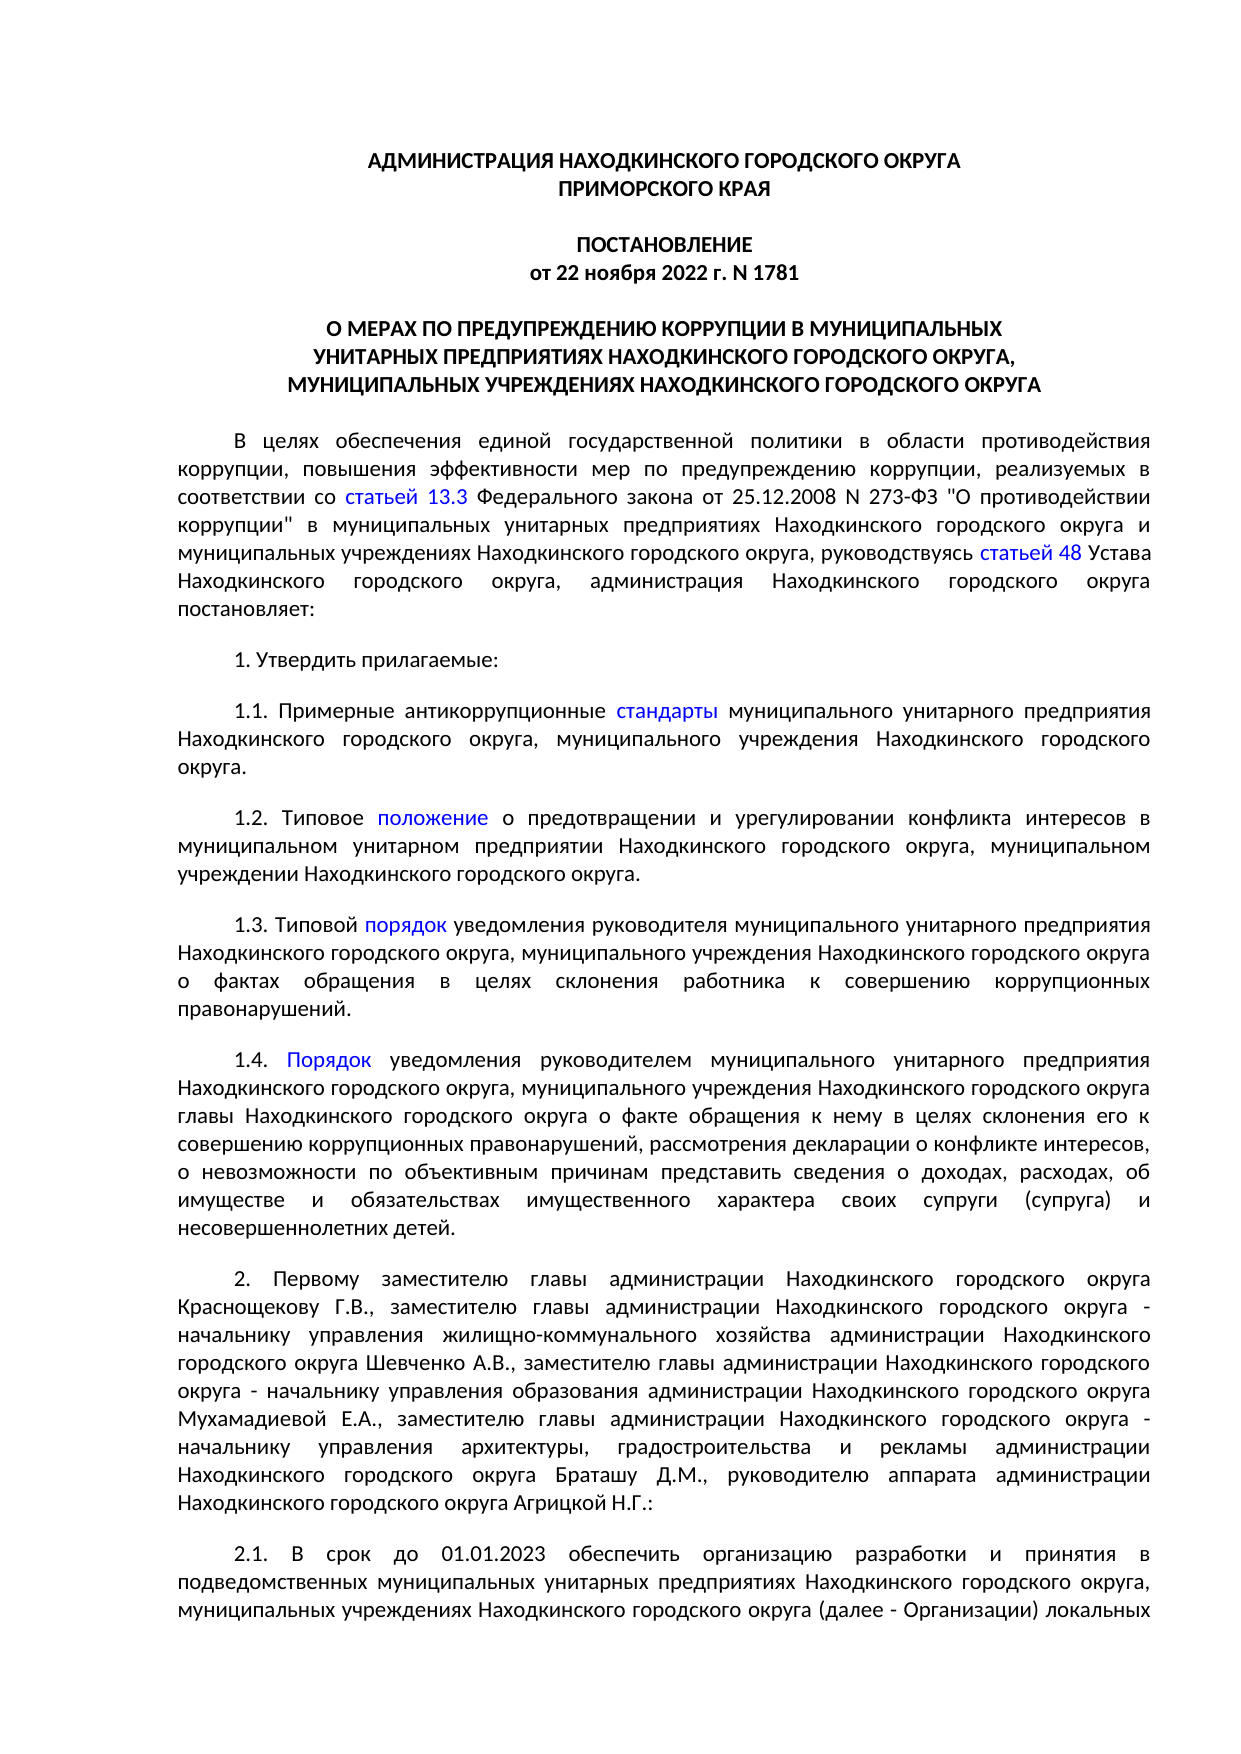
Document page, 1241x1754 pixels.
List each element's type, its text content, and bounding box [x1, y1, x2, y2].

text 1.4. Порядок уведомления руководителем муниципального унитарного предприятия Находкинского городского округа, муниципального учреждения Находкинского городского округа главы Находкинского городского округа о факте обращения к нему в целях склонения его к совершению коррупционных правонарушений, рассмотрения декларации о конфликте интересов, о невозможности по объективным причинам представить сведения о доходах, расходах, об имуществе и обязательствах имущественного характера своих супруги (супруга) и несовершеннолетних детей. [177, 1045, 1152, 1241]
text 1. Утвердить прилагаемые: [177, 645, 1152, 673]
text В целях обеспечения единой государственной политики в области противодействия коррупции, повышения эффективности мер по предупреждению коррупции, реализуемых в соответствии со статьей 13.3 Федерального закона от 25.12.2008 N 273-ФЗ "О противодействии коррупции" в муниципальных унитарных предприятиях Находкинского городского округа и муниципальных учреждениях Находкинского городского округа, руководствуясь статьей 48 Устава Находкинского городского округа, администрация Находкинского городского округа постановляет: [177, 426, 1152, 622]
text 1.1. Примерные антикоррупционные стандарты муниципального унитарного предприятия Находкинского городского округа, муниципального учреждения Находкинского городского округа. [177, 696, 1152, 780]
text 1.2. Типовое положение о предотвращении и урегулировании конфликта интересов в муниципальном унитарном предприятии Находкинского городского округа, муниципальном учреждении Находкинского городского округа. [177, 803, 1152, 887]
text 2. Первому заместителю главы администрации Находкинского городского округа Краснощекову Г.В., заместителю главы администрации Находкинского городского округа - начальнику управления жилищно-коммунального хозяйства администрации Находкинского городского округа Шевченко А.В., заместителю главы администрации Находкинского городского округа - начальнику управления образования администрации Находкинского городского округа Мухамадиевой Е.А., заместителю главы администрации Находкинского городского округа - начальнику управления архитектуры, градостроительства и рекламы администрации Находкинского городского округа Браташу Д.М., руководителю аппарата администрации Находкинского городского округа Агрицкой Н.Г.: [177, 1264, 1152, 1517]
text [177, 1539, 1152, 1623]
title АДМИНИСТРАЦИЯ НАХОДКИНСКОГО ГОРОДСКОГО ОКРУГА [177, 146, 1152, 174]
title МУНИЦИПАЛЬНЫХ УЧРЕЖДЕНИЯХ НАХОДКИНСКОГО ГОРОДСКОГО ОКРУГА [177, 370, 1152, 398]
title ПОСТАНОВЛЕНИЕ [177, 230, 1152, 258]
title от 22 ноября 2022 г. N 1781 [177, 258, 1152, 286]
title ПРИМОРСКОГО КРАЯ [177, 174, 1152, 202]
title О МЕРАХ ПО ПРЕДУПРЕЖДЕНИЮ КОРРУПЦИИ В МУНИЦИПАЛЬНЫХ [177, 314, 1152, 342]
title УНИТАРНЫХ ПРЕДПРИЯТИЯХ НАХОДКИНСКОГО ГОРОДСКОГО ОКРУГА, [177, 342, 1152, 370]
text 1.3. Типовой порядок уведомления руководителя муниципального унитарного предприятия Находкинского городского округа, муниципального учреждения Находкинского городского округа о фактах обращения в целях склонения работника к совершению коррупционных правонарушений. [177, 910, 1152, 1022]
